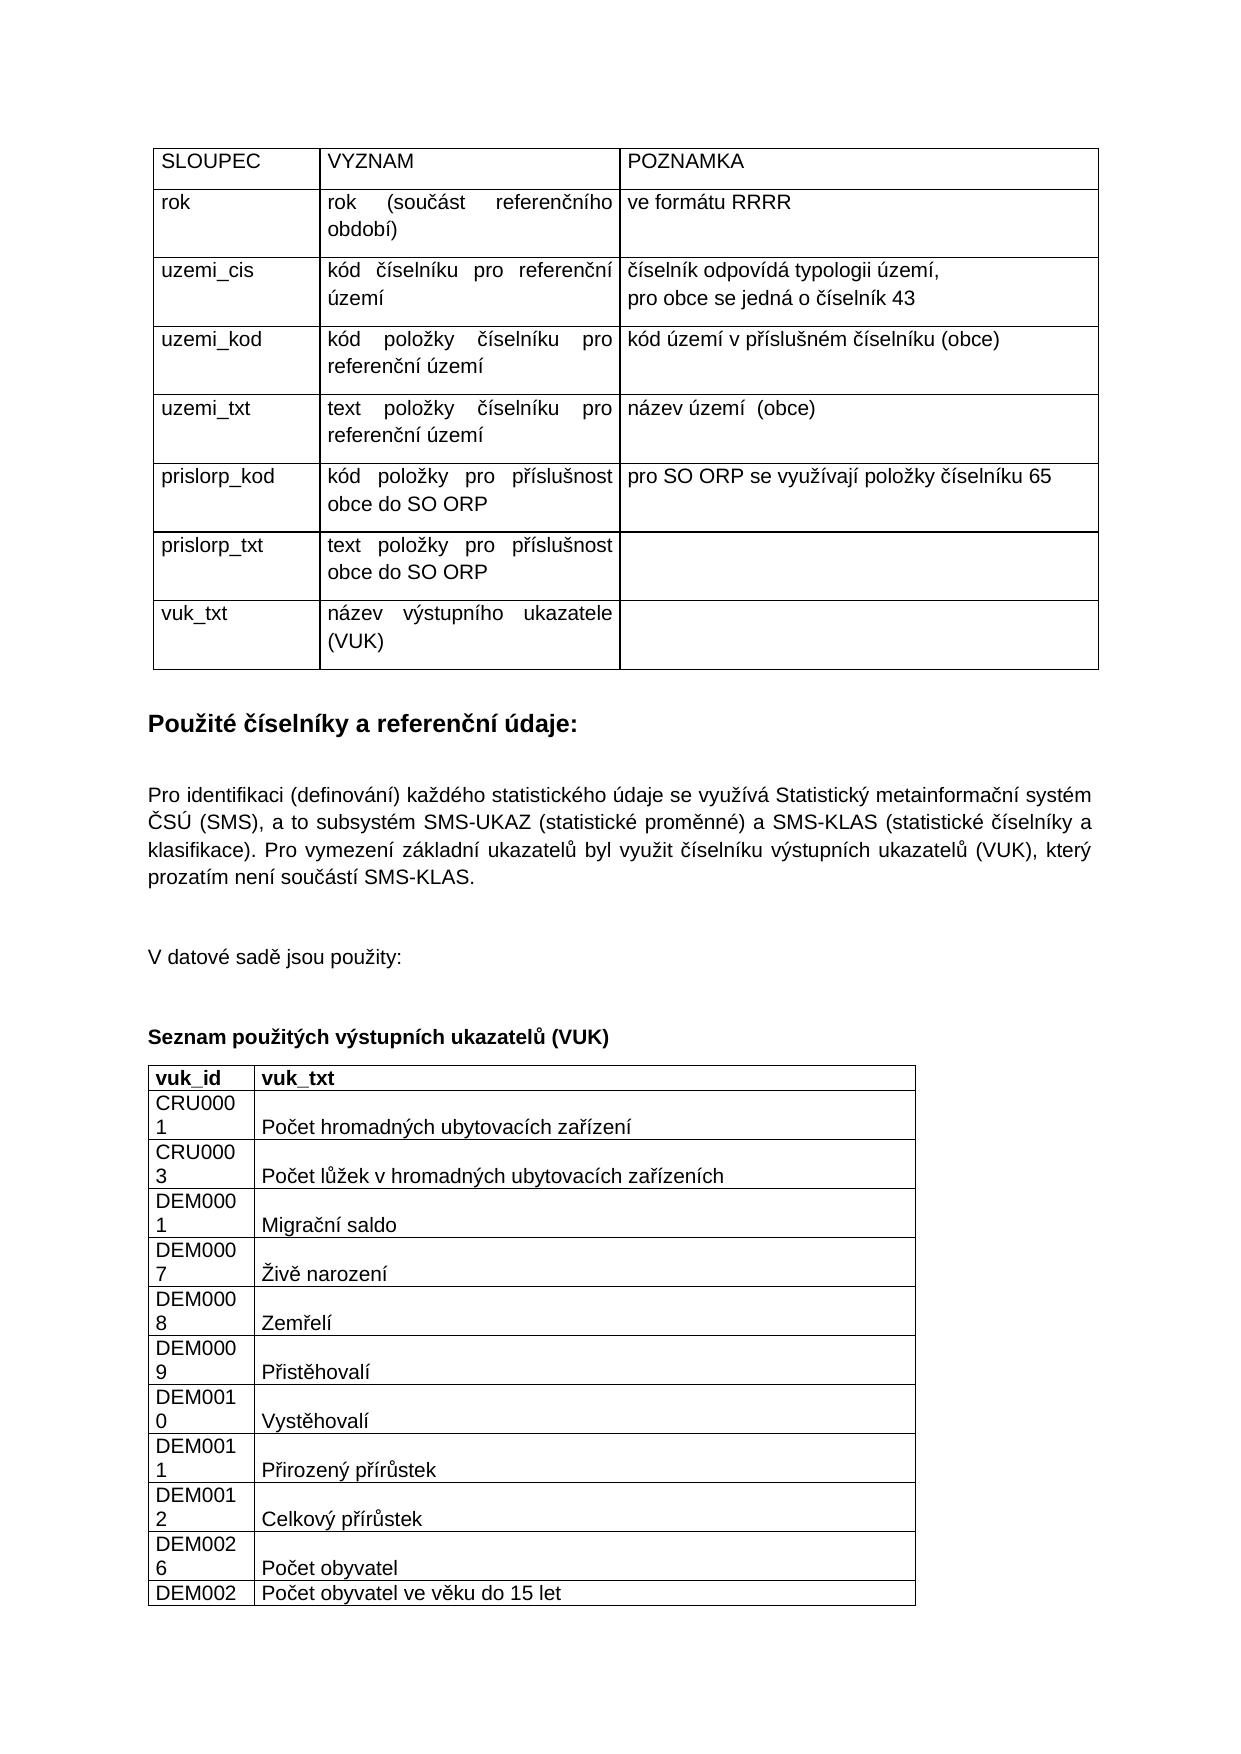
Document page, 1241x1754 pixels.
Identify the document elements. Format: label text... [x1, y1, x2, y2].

table_cell Migrační saldo [255, 1189, 915, 1237]
table_header VYZNAM [321, 149, 619, 189]
table_cell Živě narození [255, 1238, 915, 1286]
table_cell Počet hromadných ubytovacích zařízení [255, 1091, 915, 1139]
table_cell Počet obyvatel [255, 1532, 915, 1579]
table_cell text položky číselníku pro referenční území [321, 395, 619, 463]
subtitle Použité číselníky a referenční údaje: [148, 709, 1093, 738]
table_cell [621, 533, 1098, 600]
table_header vuk_id [149, 1066, 254, 1090]
table_cell Vystěhovalí [255, 1385, 915, 1433]
text Seznam použitých výstupních ukazatelů (VUK) [148, 1025, 1093, 1049]
table_cell Počet lůžek v hromadných ubytovacích zařízeních [255, 1140, 915, 1188]
table_cell DEM0008 [149, 1287, 254, 1335]
table_cell Celkový přírůstek [255, 1483, 915, 1531]
table_cell název území (obce) [621, 395, 1098, 463]
table_cell číselník odpovídá typologii území, pro obce se jedná o číselník 43 [621, 258, 1098, 326]
table_cell prislorp_kod [154, 464, 319, 531]
table_cell kód položky číselníku pro referenční území [321, 327, 619, 394]
table_cell DEM0007 [149, 1238, 254, 1286]
table_cell DEM0009 [149, 1336, 254, 1384]
table_header vuk_txt [255, 1066, 915, 1090]
table_cell uzemi_cis [154, 258, 319, 326]
text V datové sadě jsou použity: [148, 945, 1093, 969]
table_cell DEM0001 [149, 1189, 254, 1237]
table_cell DEM0010 [149, 1385, 254, 1433]
table_cell Přistěhovalí [255, 1336, 915, 1384]
table_cell kód území v příslušném číselníku (obce) [621, 327, 1098, 394]
table_header POZNAMKA [621, 149, 1098, 189]
table_cell CRU0003 [149, 1140, 254, 1188]
table_cell DEM0012 [149, 1483, 254, 1531]
table_cell DEM0027 [149, 1581, 254, 1604]
table_cell DEM0011 [149, 1434, 254, 1482]
table_cell Zemřelí [255, 1287, 915, 1335]
table_cell uzemi_txt [154, 395, 319, 463]
table_cell rok [154, 190, 319, 257]
table_cell [621, 601, 1098, 668]
table_header SLOUPEC [154, 149, 319, 189]
table_cell ve formátu RRRR [621, 190, 1098, 257]
table_cell název výstupního ukazatele (VUK) [321, 601, 619, 668]
table_cell kód číselníku pro referenční území [321, 258, 619, 326]
table_cell kód položky pro příslušnost obce do SO ORP [321, 464, 619, 531]
table_cell DEM0026 [149, 1532, 254, 1579]
table_cell Počet obyvatel ve věku do 15 let [255, 1581, 915, 1604]
table_cell rok (součást referenčního období) [321, 190, 619, 257]
text Pro identifikaci (definování) každého statistického údaje se využívá Statistický metainformační systém ČSÚ (SMS), a to subsystém SMS-UKAZ (statistické proměnné) a SMS-KLAS (statistické číselníky a klasifikace). Pro vymezení základní ukazatelů byl využit číselníku výstupních ukazatelů (VUK), který prozatím není součástí SMS-KLAS. [148, 782, 1093, 889]
table_cell Přirozený přírůstek [255, 1434, 915, 1482]
table_cell uzemi_kod [154, 327, 319, 394]
table_cell text položky pro příslušnost obce do SO ORP [321, 533, 619, 600]
table_cell CRU0001 [149, 1091, 254, 1139]
table_cell vuk_txt [154, 601, 319, 668]
table_cell prislorp_txt [154, 533, 319, 600]
table_cell pro SO ORP se využívají položky číselníku 65 [621, 464, 1098, 531]
